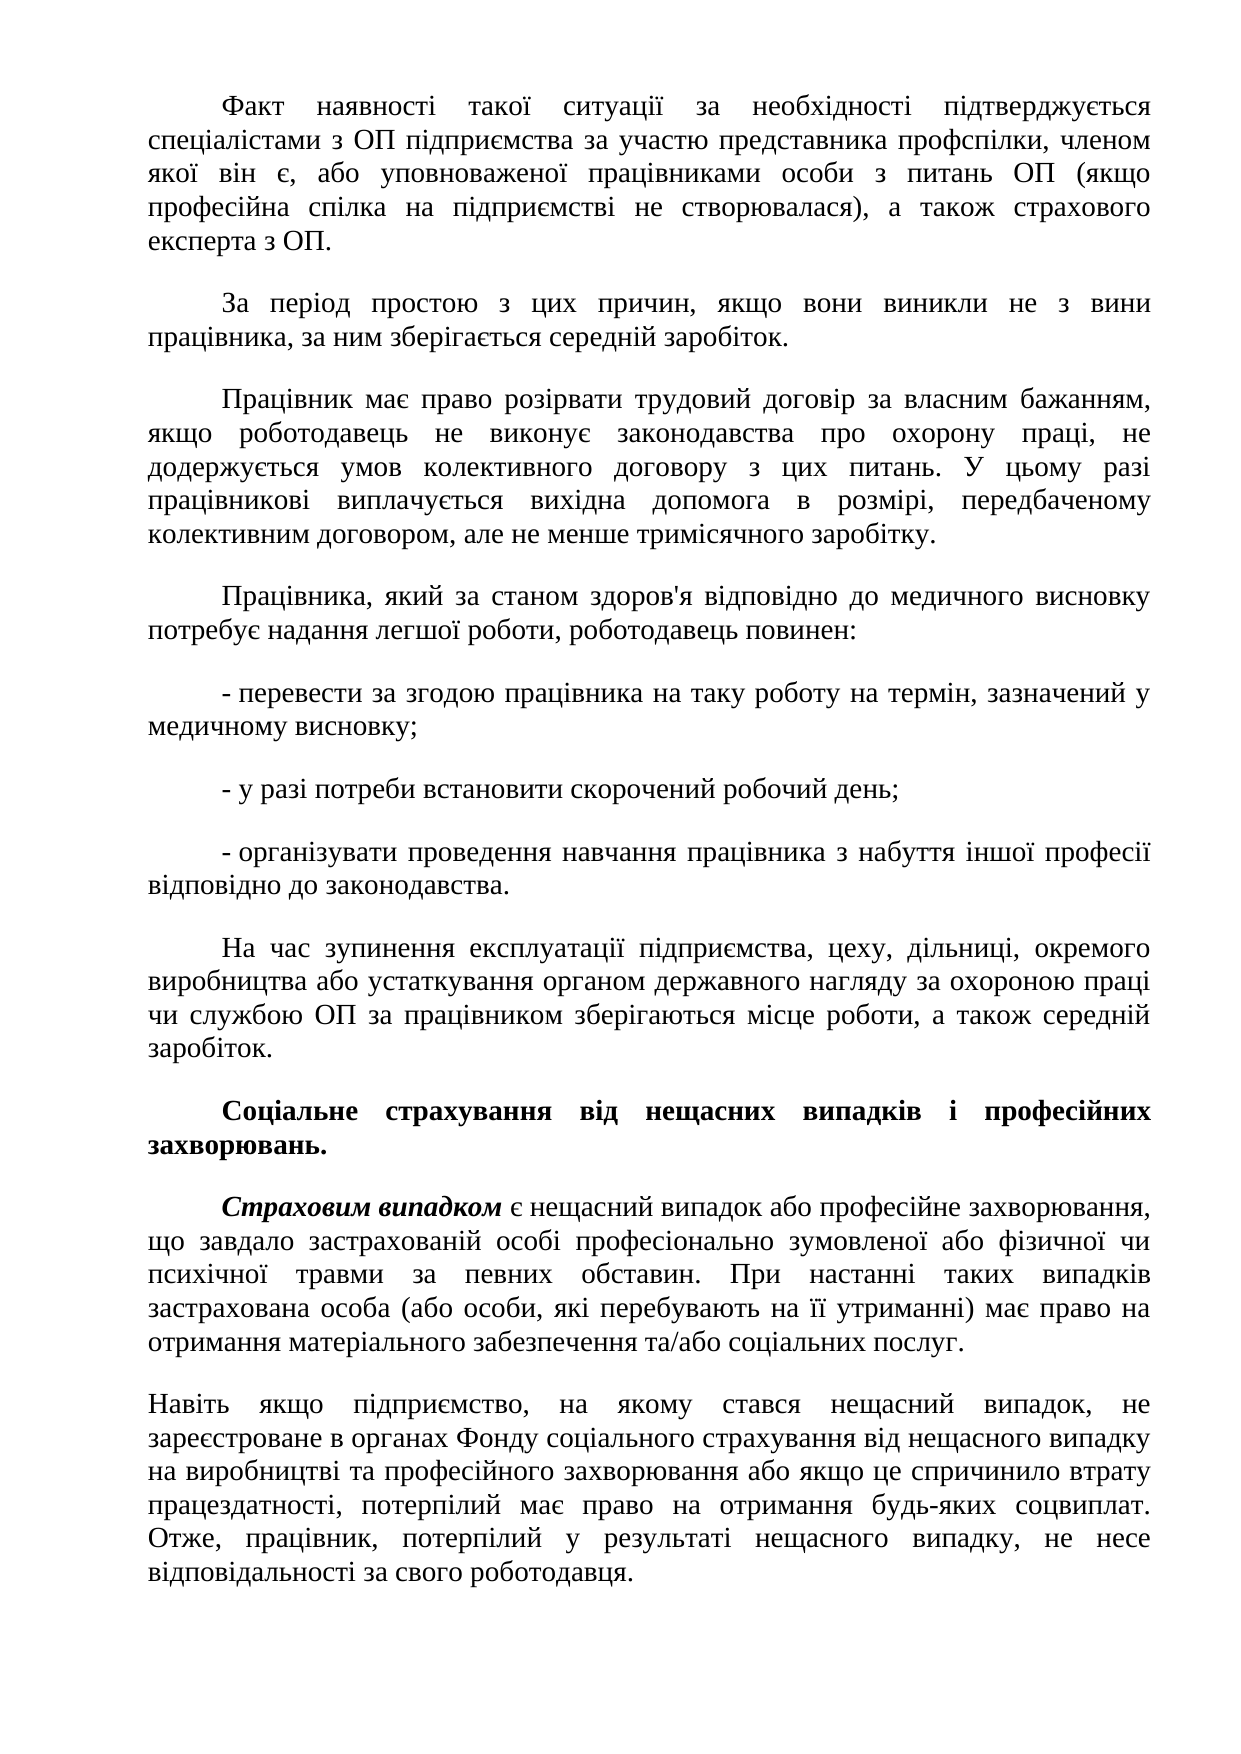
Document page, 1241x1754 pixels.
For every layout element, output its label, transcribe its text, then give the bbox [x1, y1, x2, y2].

text За період простою з цих причин, якщо вони виникли не з вини працівника, за ним зберігається середній заробіток. [148, 285, 1152, 352]
text - організувати проведення навчання працівника з набуття іншої професії відповідно до законодавства. [148, 834, 1152, 901]
text На час зупинення експлуатації підприємства, цеху, дільниці, окремого виробництва або устаткування органом державного нагляду за охороною праці чи службою ОП за працівником зберігаються місце роботи, а також середній заробіток. [148, 930, 1152, 1064]
text Працівника, який за станом здоров'я відповідно до медичного висновку потребує надання легшої роботи, роботодавець повинен: [148, 578, 1152, 646]
text - у разі потреби встановити скорочений робочий день; [148, 771, 1152, 804]
text Страховим випадком є нещасний випадок або професійне захворювання, що завдало застрахованій особі професіонально зумовленої або фізичної чи психічної травми за певних обставин. При настанні таких випадків застрахована особа (або особи, які перебувають на її утриманні) має право на отримання матеріального забезпечення та/або соціальних послуг. [148, 1189, 1152, 1357]
text Навіть якщо підприємство, на якому стався нещасний випадок, не зареєстроване в органах Фонду соціального страхування від нещасного випадку на виробництві та професійного захворювання або якщо це спричинило втрату працездатності, потерпілий має право на отримання будь-яких соцвиплат. Отже, працівник, потерпілий у результаті нещасного випадку, не несе відповідальності за свого роботодавця. [148, 1386, 1152, 1588]
text Соціальне страхування від нещасних випадків і професійних захворювань. [148, 1093, 1152, 1160]
text - перевести за згодою працівника на таку роботу на термін, зазначений у медичному висновку; [148, 675, 1152, 742]
text Факт наявності такої ситуації за необхідності підтверджується спеціалістами з ОП підприємства за участю представника профспілки, членом якої він є, або уповноваженої працівниками особи з питань ОП (якщо професійна спілка на підприємстві не створювалася), а також страхового експерта з ОП. [148, 88, 1152, 256]
text Працівник має право розірвати трудовий договір за власним бажанням, якщо роботодавець не виконує законодавства про охорону праці, не додержується умов колективного договору з цих питань. У цьому разі працівникові виплачується вихідна допомога в розмірі, передбаченому колективним договором, але не менше тримісячного заробітку. [148, 382, 1152, 549]
